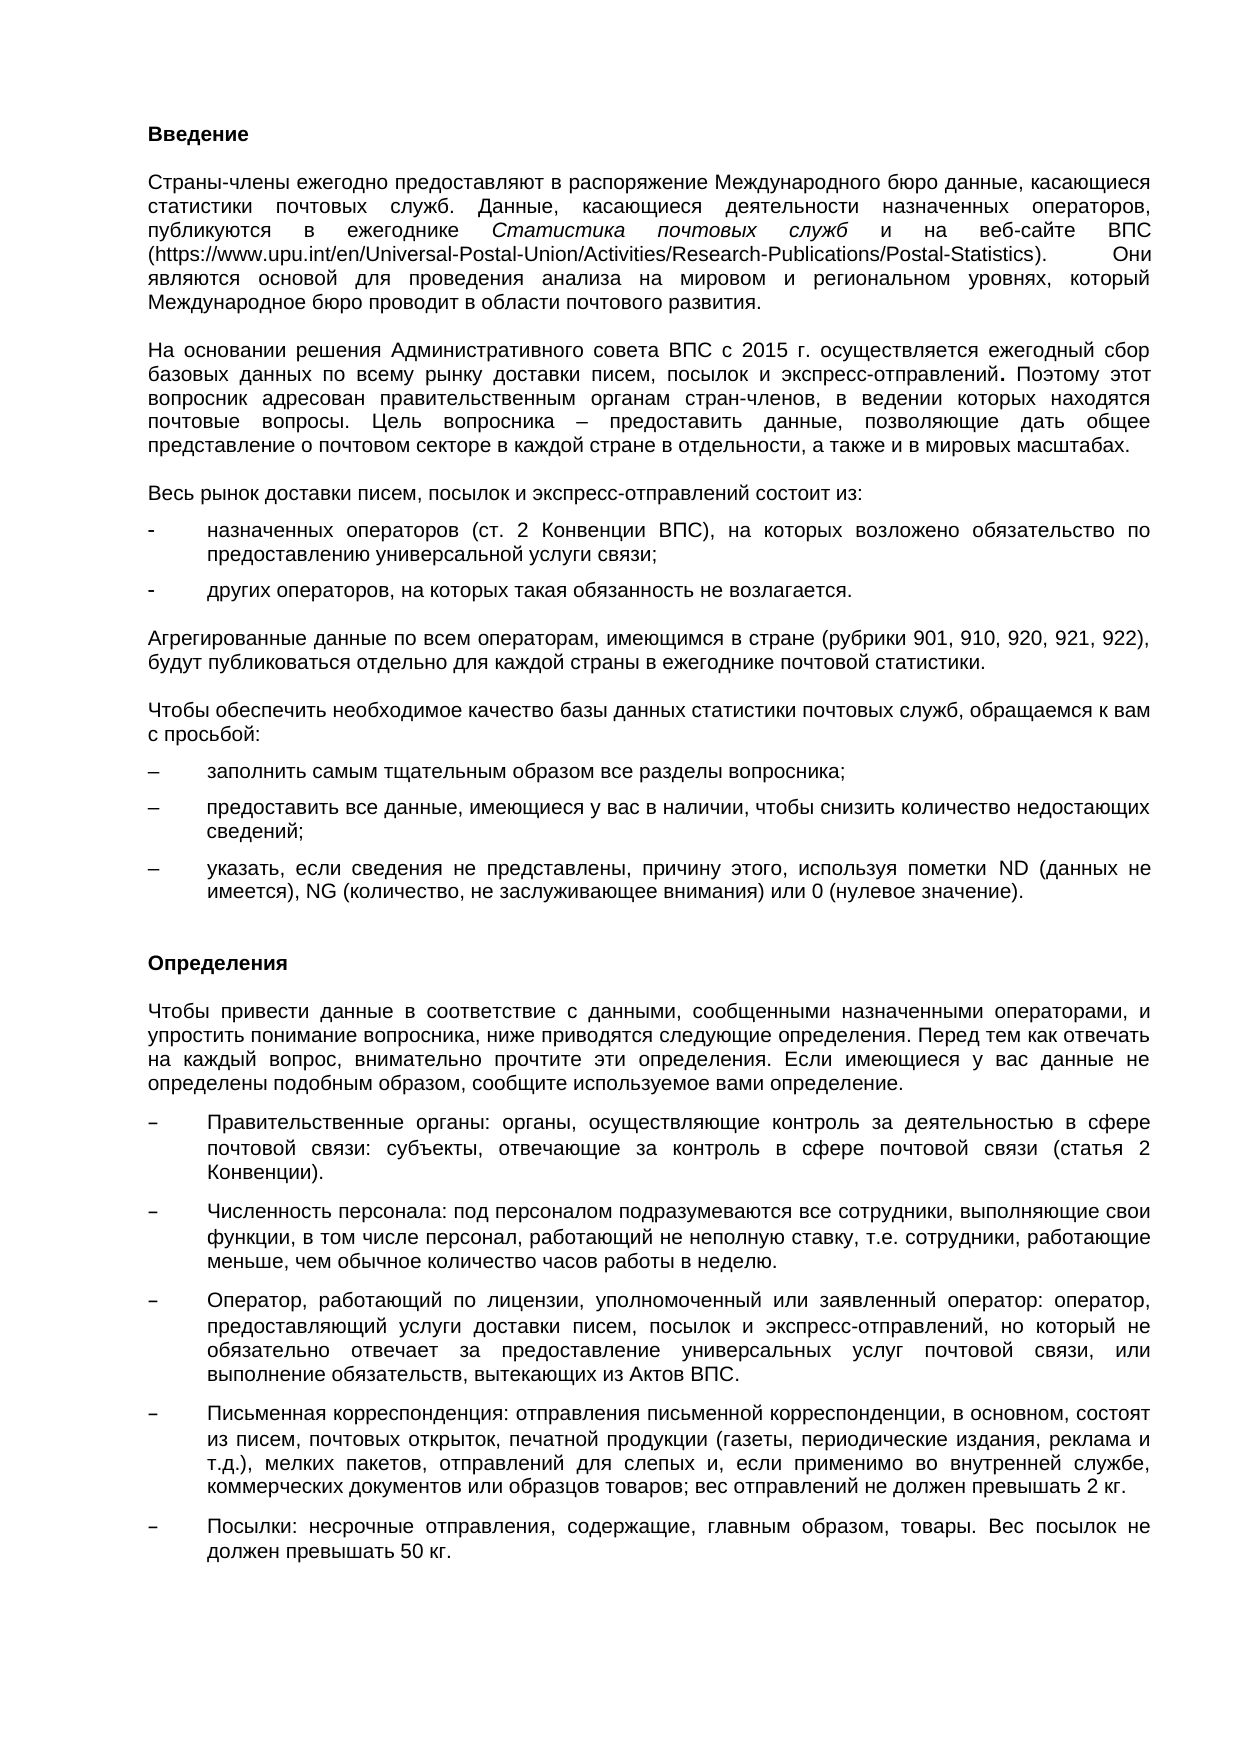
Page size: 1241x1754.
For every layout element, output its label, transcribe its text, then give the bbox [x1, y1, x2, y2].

text Агрегированные данные по всем операторам, имеющимся в стране (рубрики 901, 910, 920, 921, 922), будут публиковаться отдельно для каждой страны в ежегоднике почтовой статистики. [148, 626, 1152, 674]
text Определения [148, 951, 1152, 975]
text Посылки: несрочные отправления, содержащие, главным образом, товары. Вес посылок не должен превышать 50 кг. [148, 1511, 1152, 1563]
list других операторов, на которых такая обязанность не возлагается. [148, 578, 1152, 602]
text Оператор, работающий по лицензии, уполномоченный или заявленный оператор: оператор, предоставляющий услуги доставки писем, посылок и экспресс-отправлений, но который не обязательно отвечает за предоставление универсальных услуг почтовой связи, или выполнение обязательств, вытекающих из Актов ВПС. [148, 1285, 1152, 1386]
text Письменная корреспонденция: отправления письменной корреспонденции, в основном, состоят из писем, почтовых открыток, печатной продукции (газеты, периодические издания, реклама и т.д.), мелких пакетов, отправлений для слепых и, если применимо во внутренней службе, коммерческих документов или образцов товаров; вес отправлений не должен превышать 2 кг. [148, 1398, 1152, 1498]
list назначенных операторов (ст. 2 Конвенции ВПС), на которых возложено обязательство по предоставлению универсальной услуги связи; [148, 518, 1152, 566]
text – предоставить все данные, имеющиеся у вас в наличии, чтобы снизить количество недостающих сведений; [148, 795, 1152, 843]
text Численность персонала: под персоналом подразумеваются все сотрудники, выполняющие свои функции, в том числе персонал, работающий не неполную ставку, т.е. сотрудники, работающие меньше, чем обычное количество часов работы в неделю. [148, 1196, 1152, 1273]
text Правительственные органы: органы, осуществляющие контроль за деятельностью в сфере почтовой связи: субъекты, отвечающие за контроль в сфере почтовой связи (статья 2 Конвенции). [148, 1107, 1152, 1184]
text Введение [148, 122, 1152, 146]
text Чтобы привести данные в соответствие с данными, сообщенными назначенными операторами, и упростить понимание вопросника, ниже приводятся следующие определения. Перед тем как отвечать на каждый вопрос, внимательно прочтите эти определения. Если имеющиеся у вас данные не определены подобным образом, сообщите используемое вами определение. [148, 999, 1152, 1095]
text Весь рынок доставки писем, посылок и экспресс-отправлений состоит из: [148, 481, 1152, 505]
text – указать, если сведения не представлены, причину этого, используя пометки ND (данных не имеется), NG (количество, не заслуживающее внимания) или 0 (нулевое значение). [148, 855, 1152, 903]
text На основании решения Административного совета ВПС с 2015 г. осуществляется ежегодный сбор базовых данных по всему рынку доставки писем, посылок и экспресс-отправлений. Поэтому этот вопросник адресован правительственным органам стран-членов, в ведении которых находятся почтовые вопросы. Цель вопросника – предоставить данные, позволяющие дать общее представление о почтовом секторе в каждой стране в отдельности, а также и в мировых масштабах. [148, 337, 1152, 457]
text Чтобы обеспечить необходимое качество базы данных статистики почтовых служб, обращаемся к вам с просьбой: [148, 698, 1152, 746]
text – заполнить самым тщательным образом все разделы вопросника; [148, 758, 1152, 782]
text Страны-члены ежегодно предоставляют в распоряжение Международного бюро данные, касающиеся статистики почтовых служб. Данные, касающиеся деятельности назначенных операторов, публикуются в ежегоднике Статистика почтовых служб и на веб-сайте ВПС (https://www.upu.int/en/Universal-Postal-Union/Activities/Research-Publications/Postal-Statistics). Они являются основой для проведения анализа на мировом и региональном уровнях, который Международное бюро проводит в области почтового развития. [148, 170, 1152, 313]
